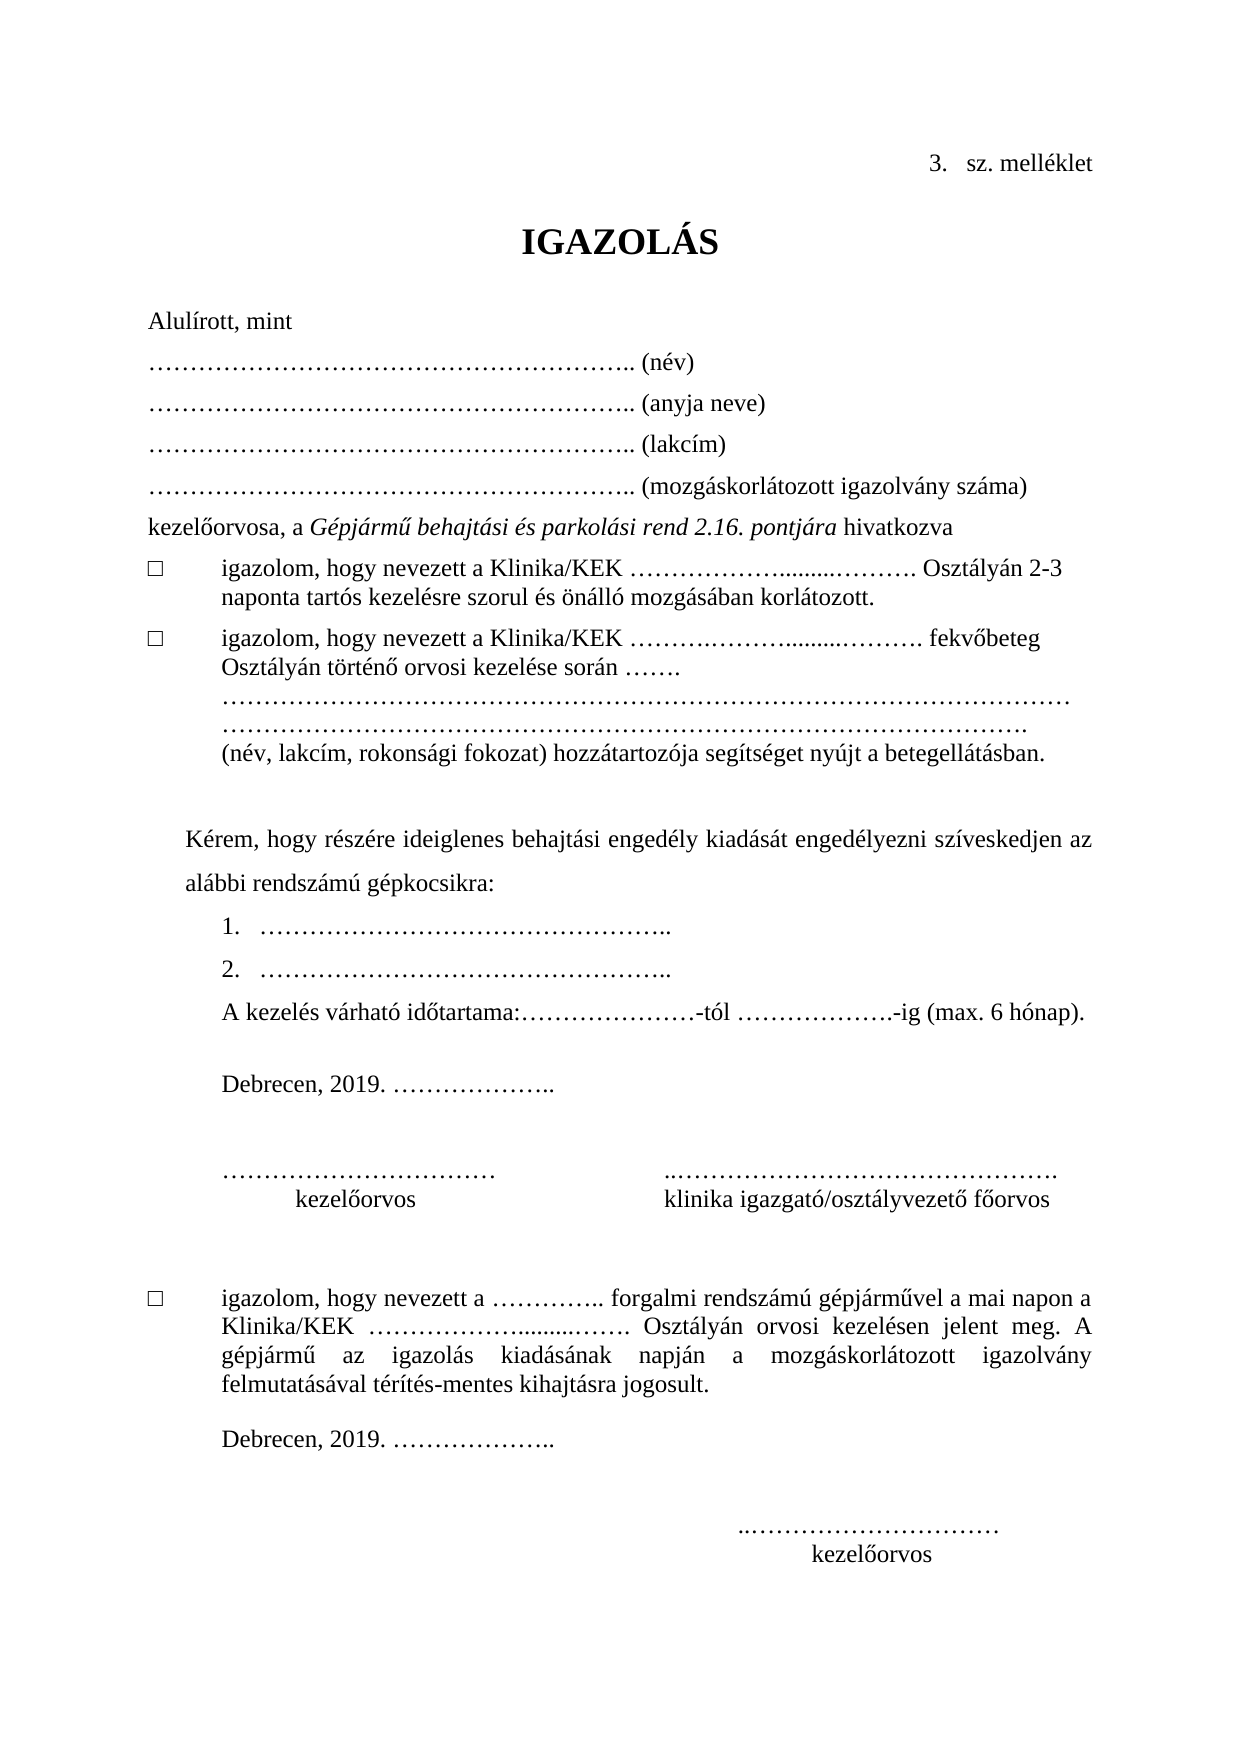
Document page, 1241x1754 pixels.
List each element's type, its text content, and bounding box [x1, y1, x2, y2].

text (név, lakcím, rokonsági fokozat) hozzátartozója segítséget nyújt a betegellátásban. [148, 738, 1093, 767]
text ………………………………………………….. (lakcím) [148, 429, 1093, 458]
list Debrecen, 2019. ……………….. [148, 1424, 1093, 1453]
text kezelőorvosa, a Gépjármű behajtási és parkolási rend 2.16. pontjára hivatkozva [148, 512, 1093, 541]
text ………………………………………………….. (mozgáskorlátozott igazolvány száma) [148, 471, 1093, 499]
list ..………………………… [148, 1481, 1093, 1539]
list ………………………………………….. [221, 911, 1093, 939]
text IGAZOLÁS [148, 219, 1093, 263]
text □ igazolom, hogy nevezett a Klinika/KEK ……………….........………. Osztályán 2-3 naponta tartós kezelésre szorul és önálló mozgásában korlátozott. [148, 553, 1093, 611]
text ………………………………………………….. (név) [148, 347, 1093, 376]
text Alulírott, mint [148, 306, 1093, 334]
list A kezelés várható időtartama:…………………-tól ……………….-ig (max. 6 hónap). [221, 997, 1093, 1026]
text □ igazolom, hogy nevezett a Klinika/KEK ……….……….........………. fekvőbeteg Osztályán történő orvosi kezelése során …….………………………………………………………………………………………………………………………………………………………………………………. [148, 623, 1093, 738]
list sz. melléklet [701, 148, 1093, 176]
text □ igazolom, hogy nevezett a ………….. forgalmi rendszámú gépjárművel a mai napon a Klinika/KEK ……………….........……. Osztályán orvosi kezelésen jelent meg. A gépjármű az igazolás kiadásának napján a mozgáskorlátozott igazolvány felmutatásával térítés-mentes kihajtásra jogosult. [148, 1283, 1093, 1398]
list kezelőorvos [148, 1539, 1093, 1596]
text ………………………………………………….. (anyja neve) [148, 388, 1093, 417]
text Kérem, hogy részére ideiglenes behajtási engedély kiadását engedélyezni szíveskedjen az alábbi rendszámú gépkocsikra: [185, 824, 1093, 896]
list ………………………………………….. [221, 954, 1093, 983]
list kezelőorvos klinika igazgató/osztályvezető főorvos [148, 1184, 1093, 1213]
list …………………………… ..………………………………………. [148, 1126, 1093, 1184]
list Debrecen, 2019. ……………….. [148, 1069, 1093, 1098]
